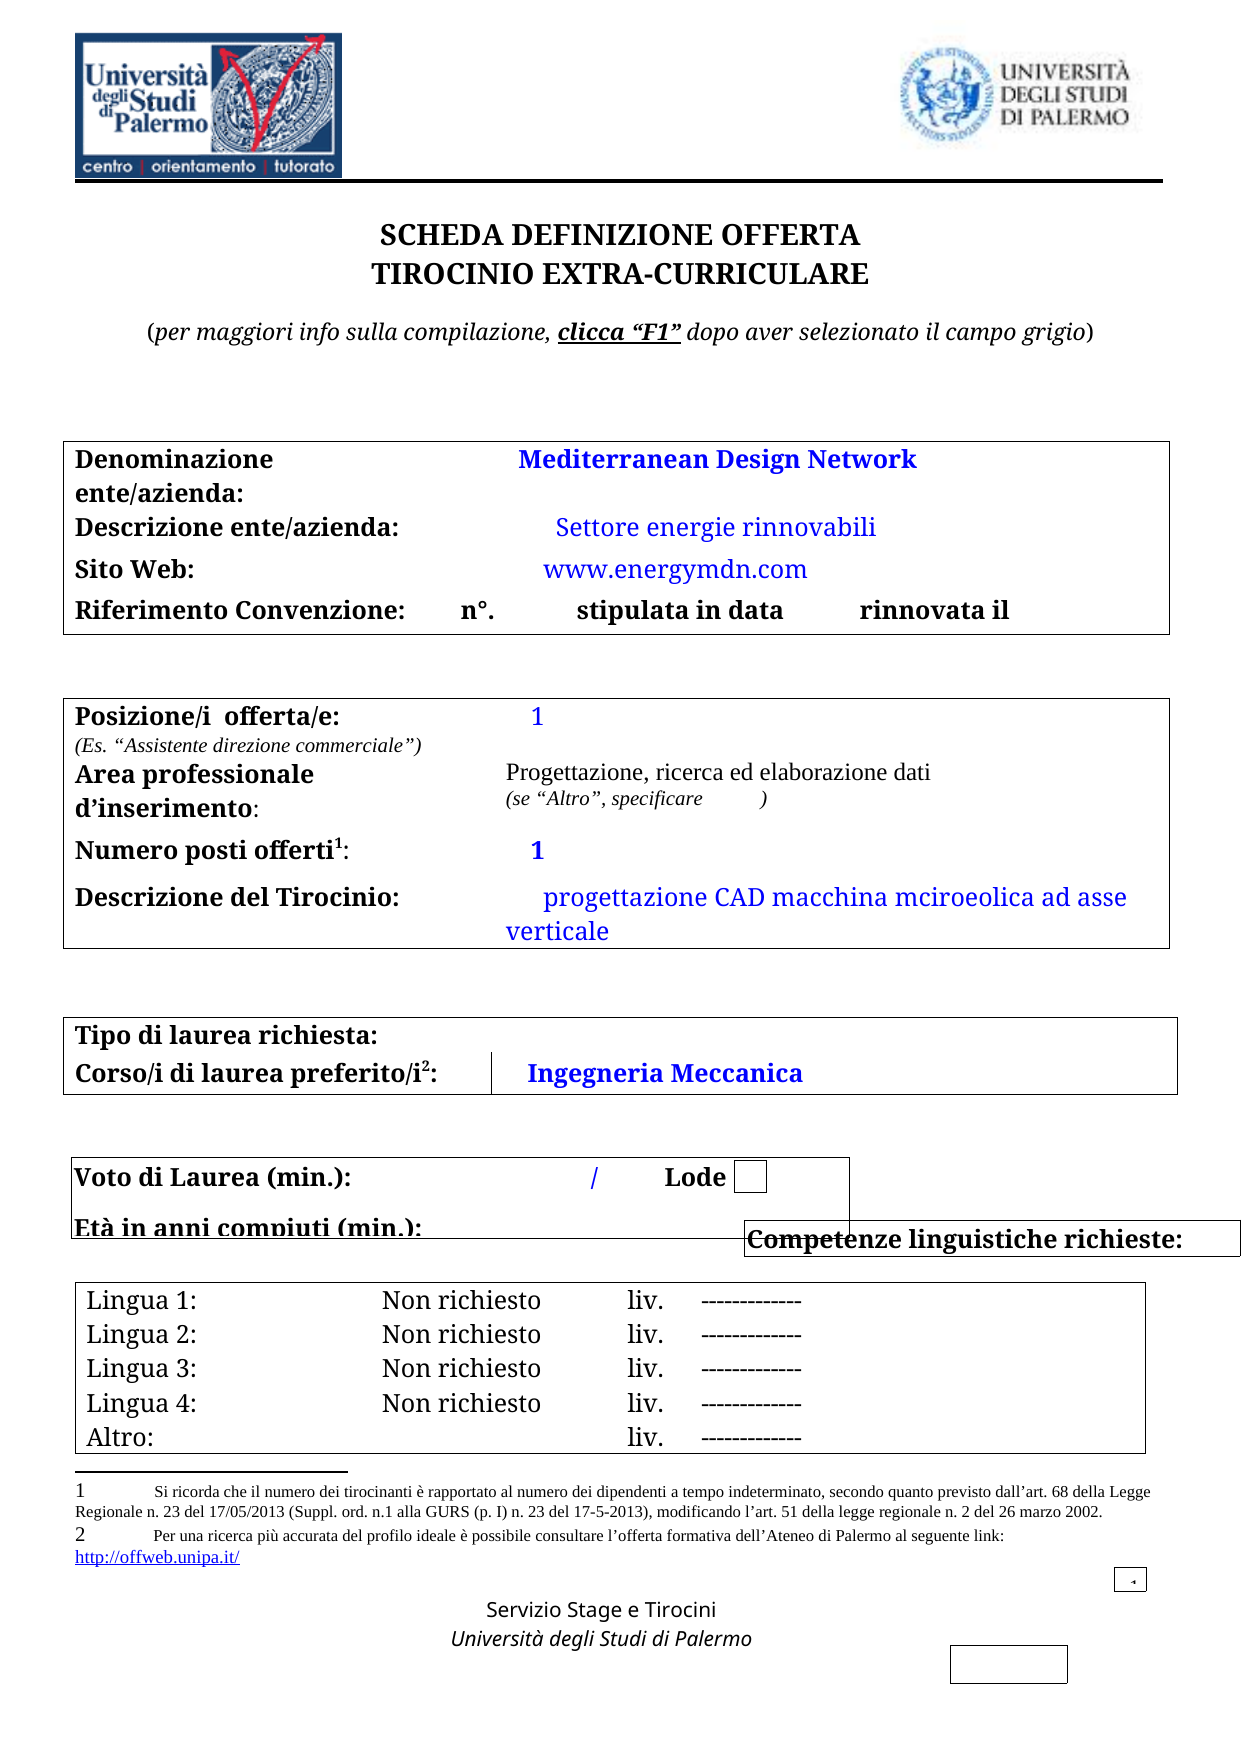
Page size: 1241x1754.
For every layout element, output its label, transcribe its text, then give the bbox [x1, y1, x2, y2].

table_cell 1 [450, 833, 1169, 880]
table_cell Settore energie rinnovabili [450, 510, 1169, 551]
table_cell Descrizione del Tirocinio: [64, 880, 450, 948]
text TIROCINIO EXTRA-CURRICULARE [75, 253, 1165, 293]
table_cell Corso/i di laurea preferito/i: [64, 1052, 491, 1093]
table_header liv. liv. liv. liv. liv. [616, 1283, 1145, 1453]
table_cell Ingegneria Meccanica [492, 1052, 1177, 1093]
table_header 1 [450, 699, 1169, 757]
table_cell www.energymdn.com [450, 551, 1169, 593]
table_header Denominazione ente/azienda: [64, 442, 450, 510]
table_header Posizione/i offerta/e: (Es. “Assistente direzione commerciale”) [64, 699, 450, 757]
table_cell Numero posti offerti: [64, 833, 450, 880]
table_cell Sito Web: [64, 551, 450, 593]
table_header Mediterranean Design Network [450, 442, 1169, 510]
text (per maggiori info sulla compilazione, clicca “F1” dopo aver selezionato il campo grigio) [75, 316, 1165, 347]
table_cell Area professionale d’inserimento: [64, 757, 450, 832]
picture [869, 20, 1163, 178]
table_cell progettazione CAD macchina mciroeolica ad asse verticale [450, 880, 1169, 948]
table_cell Riferimento Convenzione: [64, 593, 450, 634]
table_cell n°. stipulata in data rinnovata il [450, 593, 1169, 634]
table_header Tipo di laurea richiesta: [64, 1018, 1177, 1052]
picture [75, 18, 342, 178]
text SCHEDA DEFINIZIONE OFFERTA [75, 214, 1165, 253]
table_header Lingua 1: Lingua 2: Lingua 3: Lingua 4: Altro: [76, 1283, 616, 1453]
table_cell (se “Altro”, specificare ) [450, 757, 1169, 832]
table_cell Descrizione ente/azienda: [64, 510, 450, 551]
